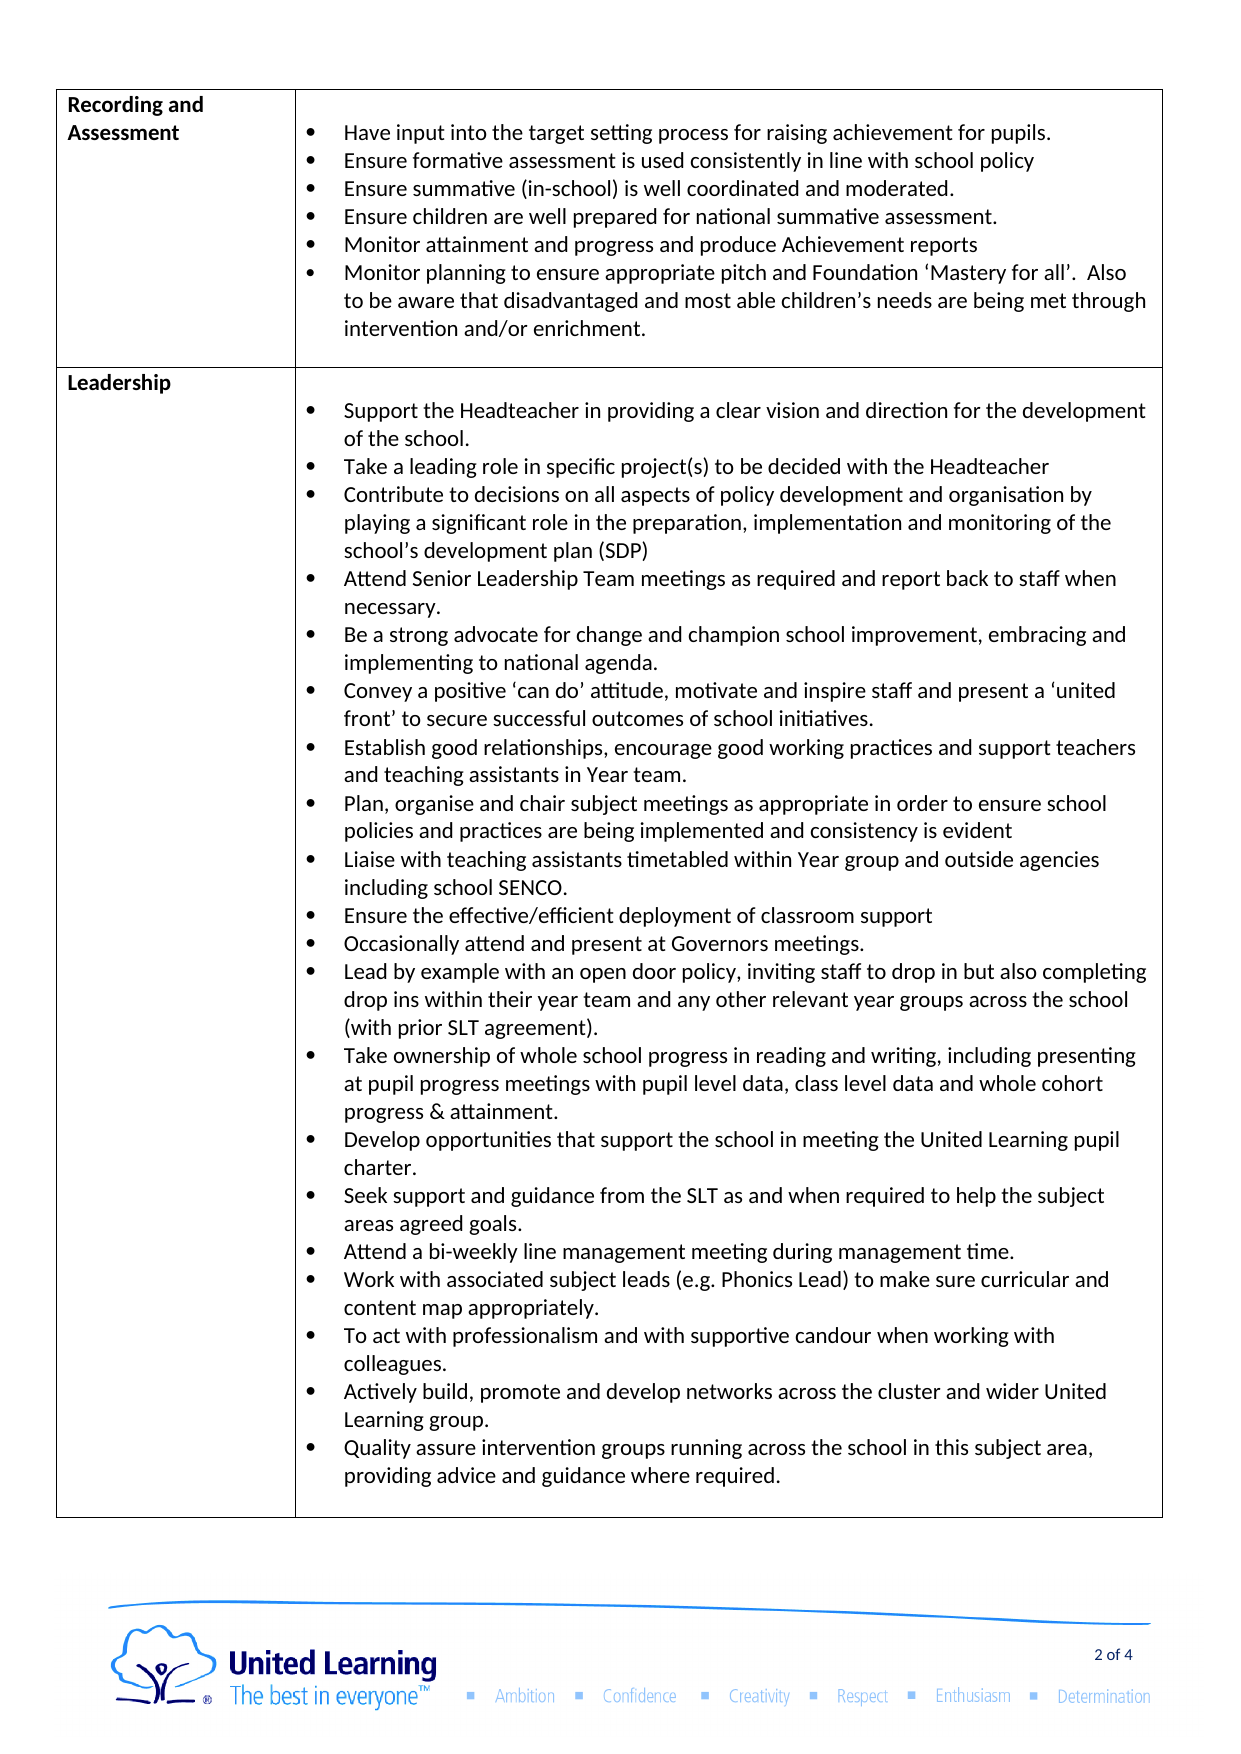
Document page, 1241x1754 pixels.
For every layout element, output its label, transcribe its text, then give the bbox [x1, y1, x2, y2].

table_cell Support the Headteacher in providing a clear vision and direction for the development of the school. Take a leading role in specific project(s) to be decided with the Headteacher Contribute to decisions on all aspects of policy development and organisation by playing a significant role in the preparation, implementation and monitoring of the school’s development plan (SDP) Attend Senior Leadership Team meetings as required and report back to staff when necessary. Be a strong advocate for change and champion school improvement, embracing and implementing to national agenda. Convey a positive ‘can do’ attitude, motivate and inspire staff and present a ‘united front’ to secure successful outcomes of school initiatives. Establish good relationships, encourage good working practices and support teachers and teaching assistants in Year team. Plan, organise and chair subject meetings as appropriate in order to ensure school policies and practices are being implemented and consistency is evident Liaise with teaching assistants timetabled within Year group and outside agencies including school SENCO. Ensure the effective/efficient deployment of classroom support Occasionally attend and present at Governors meetings. Lead by example with an open door policy, inviting staff to drop in but also completing drop ins within their year team and any other relevant year groups across the school (with prior SLT agreement). Take ownership of whole school progress in reading and writing, including presenting at pupil progress meetings with pupil level data, class level data and whole cohort progress & attainment. Develop opportunities that support the school in meeting the United Learning pupil charter. Seek support and guidance from the SLT as and when required to help the subject areas agreed goals. Attend a bi-weekly line management meeting during management time. Work with associated subject leads (e.g. Phonics Lead) to make sure curricular and content map appropriately. To act with professionalism and with supportive candour when working with colleagues. Actively build, promote and develop networks across the cluster and wider United Learning group. Quality assure intervention groups running across the school in this subject area, providing advice and guidance where required. [296, 368, 1162, 1517]
table_cell Have input into the target setting process for raising achievement for pupils. Ensure formative assessment is used consistently in line with school policy Ensure summative (in-school) is well coordinated and moderated. Ensure children are well prepared for national summative assessment. Monitor attainment and progress and produce Achievement reports Monitor planning to ensure appropriate pitch and Foundation ‘Mastery for all’. Also to be aware that disadvantaged and most able children’s needs are being met through intervention and/or enrichment. [296, 90, 1162, 367]
picture [54, 1573, 1204, 1737]
table_cell Leadership [57, 368, 295, 1517]
table_cell Recording and Assessment [57, 90, 295, 367]
